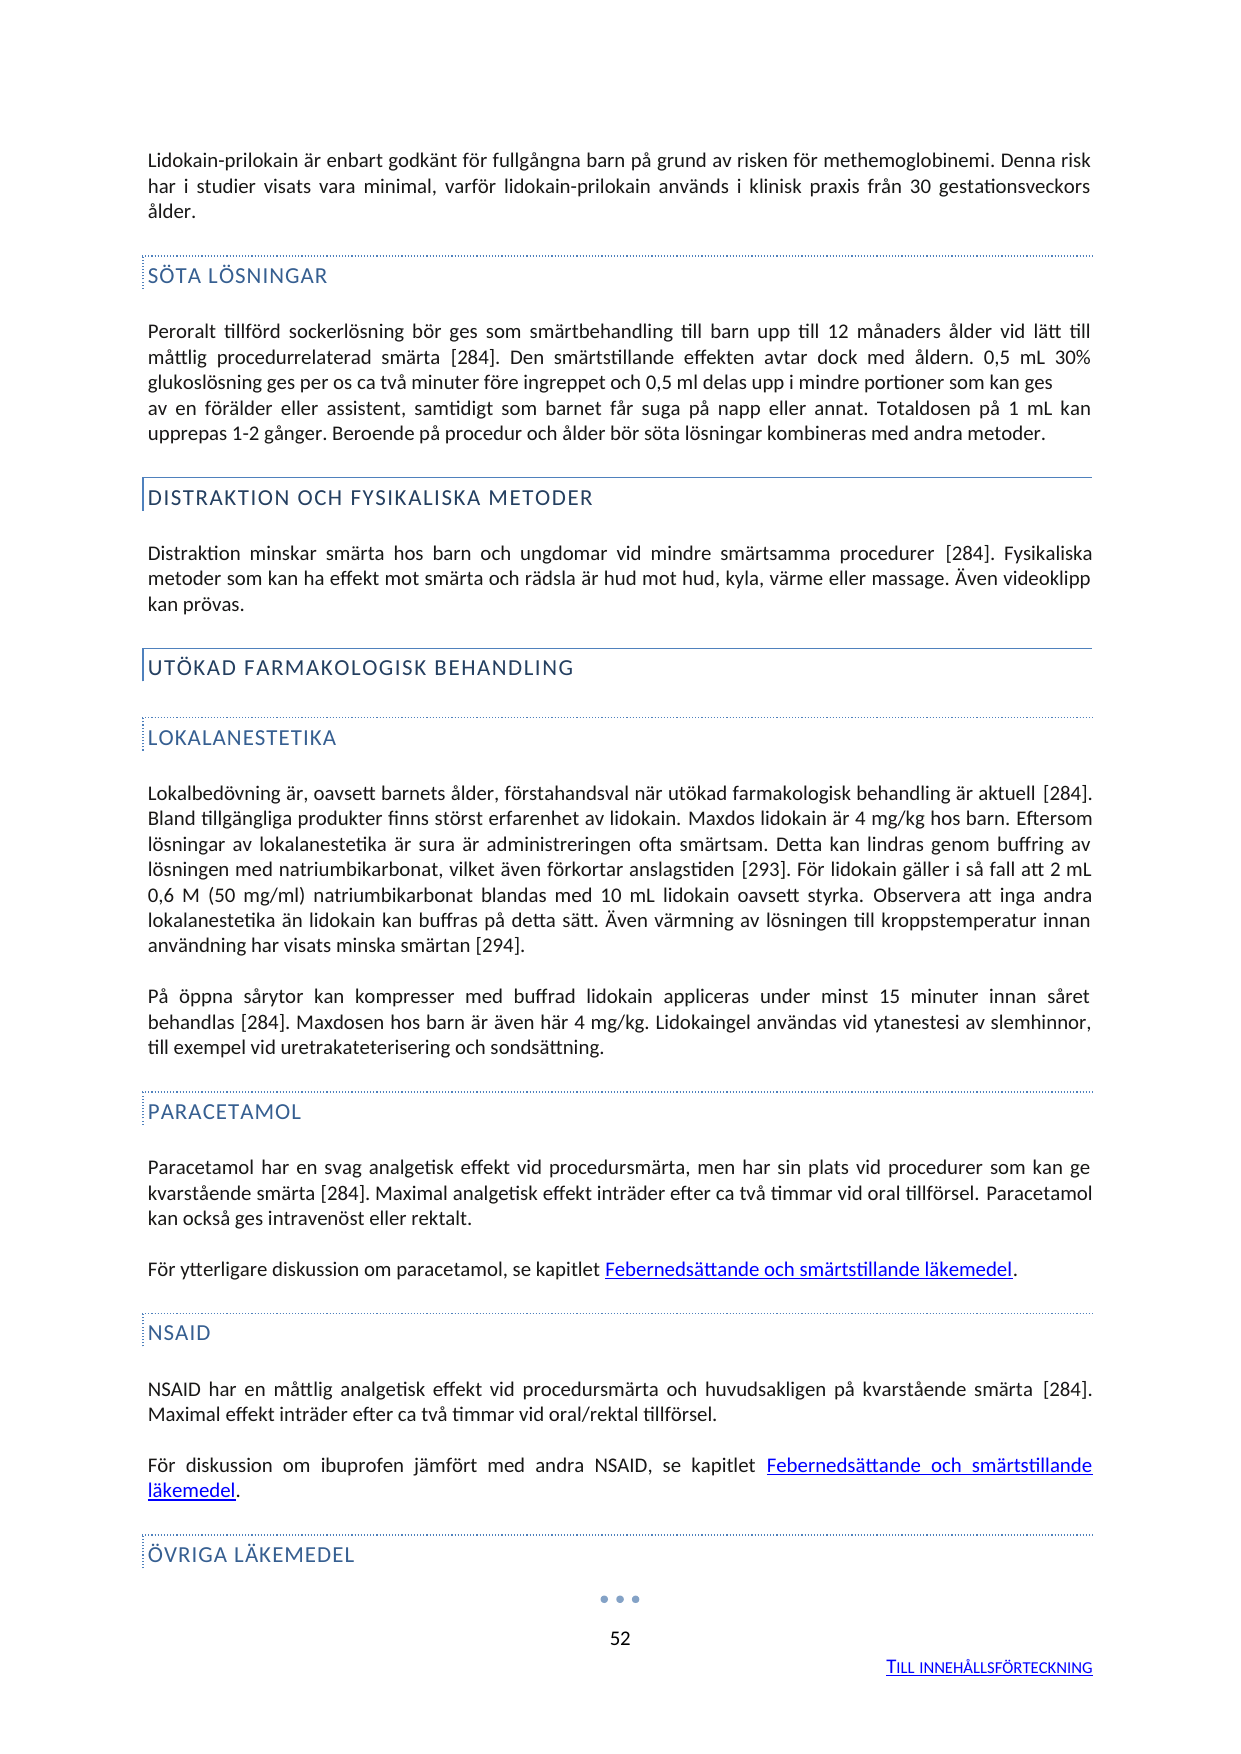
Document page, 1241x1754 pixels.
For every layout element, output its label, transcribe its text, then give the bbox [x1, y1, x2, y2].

text Distraktion minskar smärta hos barn och ungdomar vid mindre smärtsamma procedurer [284]. Fysikaliska metoder som kan ha effekt mot smärta och rädsla är hud mot hud, kyla, värme eller massage. Även videoklipp kan prövas. [148, 540, 1092, 616]
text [148, 148, 1092, 224]
text Paracetamol har en svag analgetisk effekt vid procedursmärta, men har sin plats vid procedurer som kan ge kvarstående smärta [284]. Maximal analgetisk effekt inträder efter ca två timmar vid oral tillförsel. Paracetamol kan också ges intravenöst eller rektalt. [148, 1154, 1092, 1231]
subtitle Övriga läkemedel [142, 1534, 1092, 1568]
text För diskussion om ibuprofen jämfört med andra NSAID, se kapitlet Febernedsättande och smärtstillande läkemedel. [148, 1452, 1092, 1503]
text På öppna sårytor kan kompresser med buffrad lidokain appliceras under minst 15 minuter innan såret behandlas [284]. Maxdosen hos barn är även här 4 mg/kg. Lidokaingel användas vid ytanestesi av slemhinnor, till exempel vid uretrakateterisering och sondsättning. [148, 983, 1092, 1060]
subtitle Söta lösningar [142, 255, 1092, 289]
text NSAID har en måttlig analgetisk effekt vid procedursmärta och huvudsakligen på kvarstående smärta [284]. Maximal effekt inträder efter ca två timmar vid oral/rektal tillförsel. [148, 1376, 1092, 1427]
subtitle Distraktion och fysikaliska metoder [144, 478, 1092, 511]
text av en förälder eller assistent, samtidigt som barnet får suga på napp eller annat. Totaldosen på 1 mL kan upprepas 1-2 gånger. Beroende på procedur och ålder bör söta lösningar kombineras med andra metoder. [148, 395, 1092, 446]
subtitle Utökad farmakologisk behandling [144, 649, 1092, 681]
subtitle Lokalanestetika [142, 717, 1092, 751]
text För ytterligare diskussion om paracetamol, se kapitlet Febernedsättande och smärtstillande läkemedel. [148, 1256, 1092, 1281]
text Lokalbedövning är, oavsett barnets ålder, förstahandsval när utökad farmakologisk behandling är aktuell [284]. Bland tillgängliga produkter finns störst erfarenhet av lidokain. Maxdos lidokain är 4 mg/kg hos barn. Eftersom lösningar av lokalanestetika är sura är administreringen ofta smärtsam. Detta kan lindras genom buffring av lösningen med natriumbikarbonat, vilket även förkortar anslagstiden [293]. För lidokain gäller i så fall att 2 mL 0,6 M (50 mg/ml) natriumbikarbonat blandas med 10 mL lidokain oavsett styrka. Observera att inga andra lokalanestetika än lidokain kan buffras på detta sätt. Även värmning av lösningen till kroppstemperatur innan användning har visats minska smärtan [294]. [148, 780, 1092, 958]
subtitle Paracetamol [142, 1091, 1092, 1125]
text Peroralt tillförd sockerlösning bör ges som smärtbehandling till barn upp till 12 månaders ålder vid lätt till måttlig procedurrelaterad smärta [284]. Den smärtstillande effekten avtar dock med åldern. 0,5 mL 30% glukoslösning ges per os ca två minuter före ingreppet och 0,5 ml delas upp i mindre portioner som kan ges [148, 318, 1092, 395]
subtitle NSAID [142, 1313, 1092, 1346]
